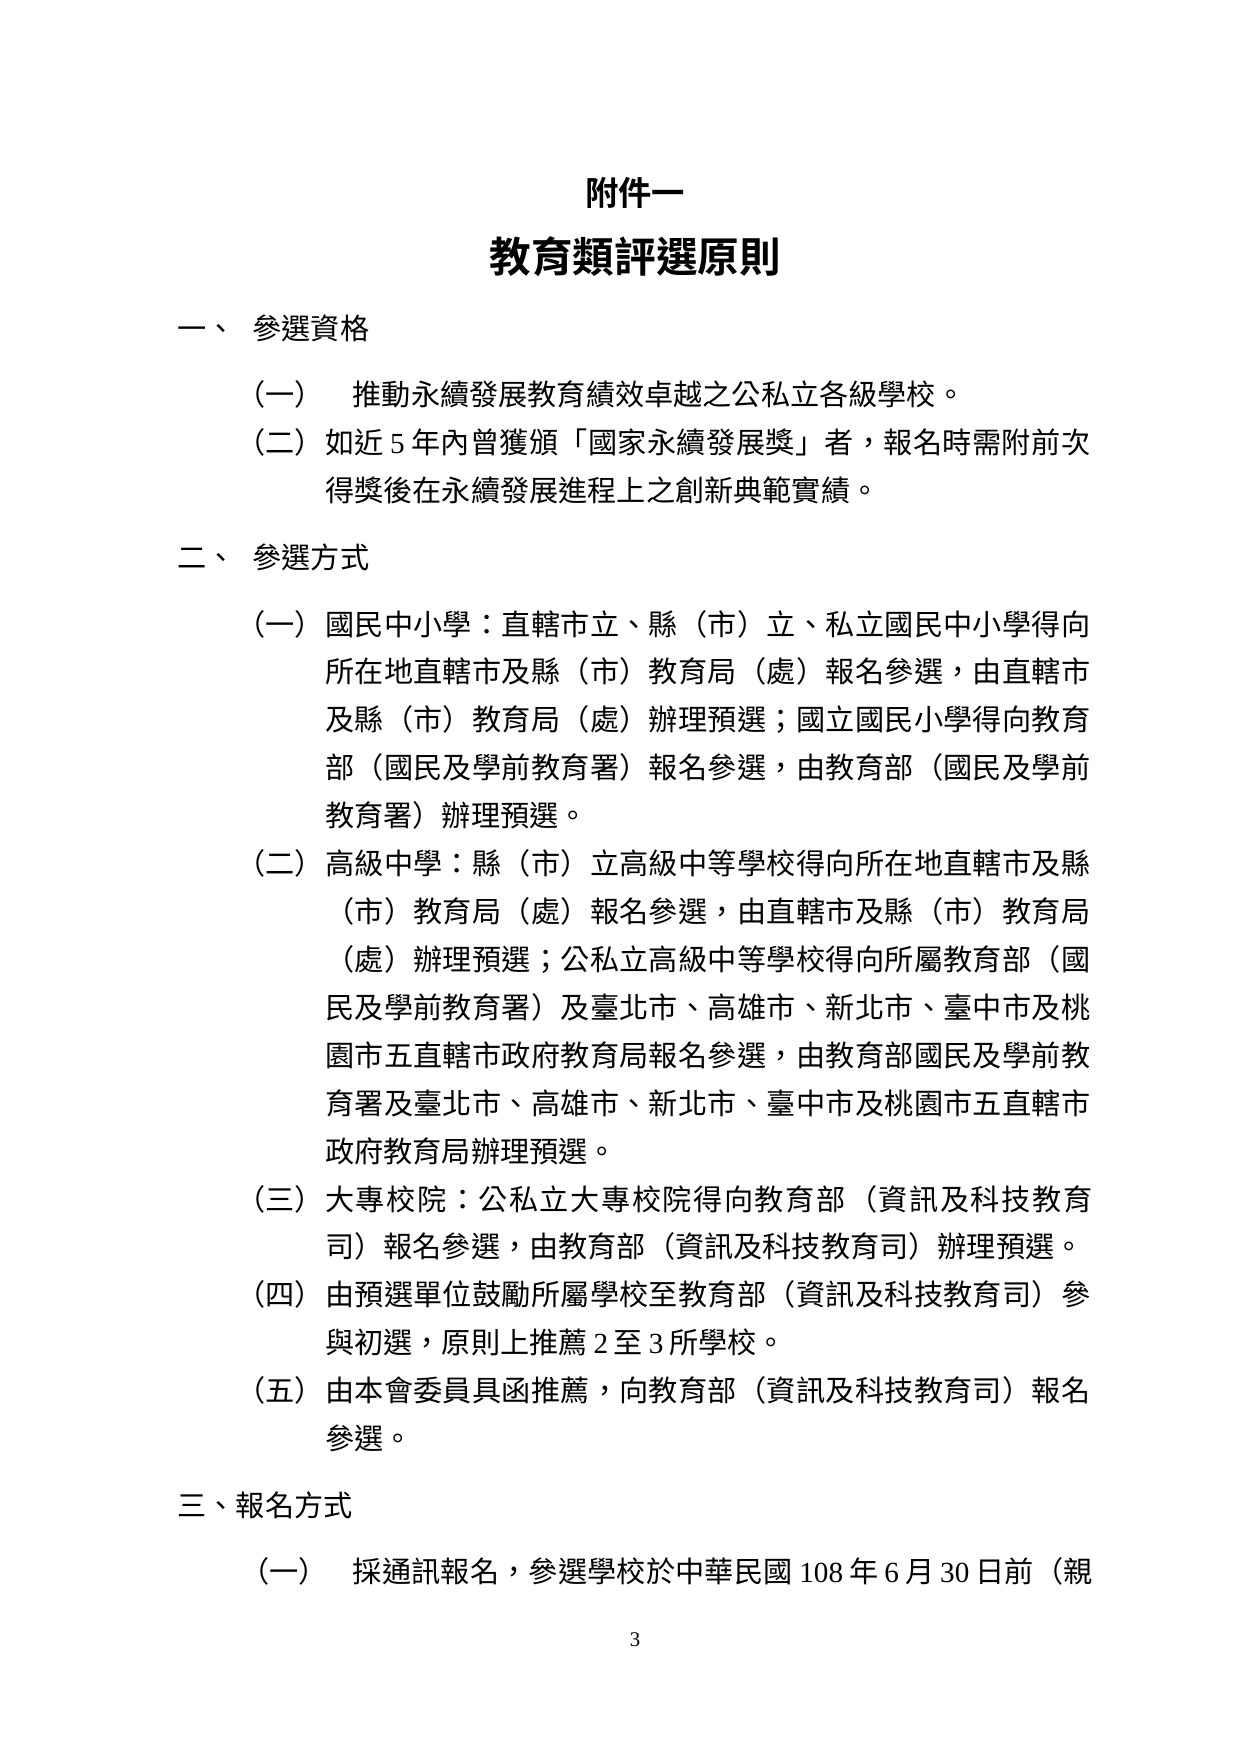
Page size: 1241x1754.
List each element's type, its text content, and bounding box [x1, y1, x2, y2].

text 三、報名方式 [177, 1478, 1092, 1526]
list 如近5年內曾獲頒「國家永續發展獎」者，報名時需附前次得獎後在永續發展進程上之創新典範實績。 [236, 415, 1092, 511]
list 高級中學：縣（市）立高級中等學校得向所在地直轄市及縣（市）教育局（處）報名參選，由直轄市及縣（市）教育局（處）辦理預選；公私立高級中等學校得向所屬教育部（國民及學前教育署）及臺北市、高雄市、新北市、臺中市及桃園市五直轄市政府教育局報名參選，由教育部國民及學前教育署及臺北市、高雄市、新北市、臺中市及桃園市五直轄市政府教育局辦理預選。 [236, 836, 1092, 1172]
list 大專校院：公私立大專校院得向教育部（資訊及科技教育司）報名參選，由教育部（資訊及科技教育司）辦理預選。 [236, 1172, 1092, 1267]
text 附件一 [177, 167, 1092, 215]
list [240, 1544, 1092, 1592]
text 教育類評選原則 [177, 234, 1092, 282]
list 推動永續發展教育績效卓越之公私立各級學校。 [236, 367, 1092, 415]
list 國民中小學：直轄市立、縣（市）立、私立國民中小學得向所在地直轄市及縣（市）教育局（處）報名參選，由直轄市及縣（市）教育局（處）辦理預選；國立國民小學得向教育部（國民及學前教育署）報名參選，由教育部（國民及學前教育署）辦理預選。 [236, 597, 1092, 836]
list 參選方式 [177, 530, 1092, 578]
list 由本會委員具函推薦，向教育部（資訊及科技教育司）報名參選。 [236, 1363, 1092, 1459]
list 由預選單位鼓勵所屬學校至教育部（資訊及科技教育司）參與初選，原則上推薦2至3所學校。 [236, 1267, 1092, 1363]
list 參選資格 [177, 301, 1092, 349]
